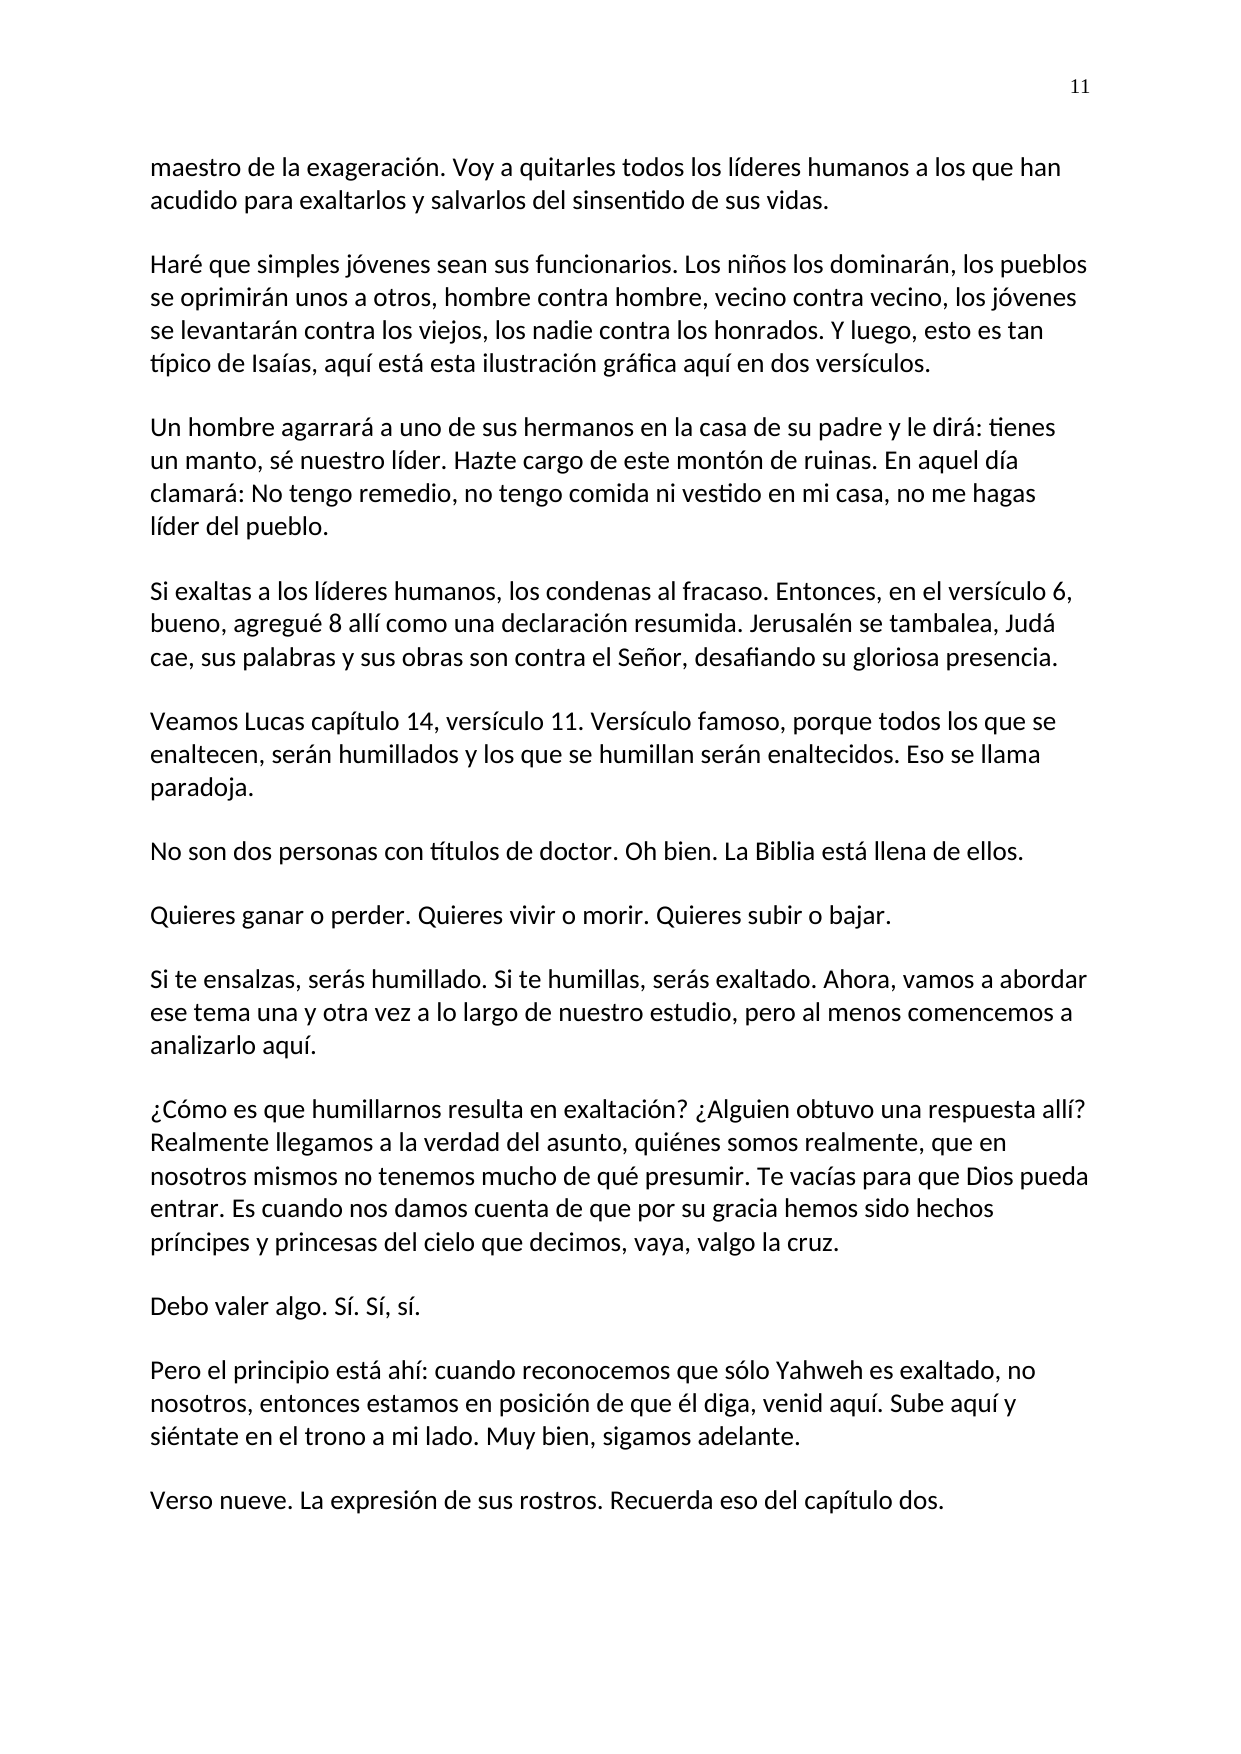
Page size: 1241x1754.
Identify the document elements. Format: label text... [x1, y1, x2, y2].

text ¿Cómo es que humillarnos resulta en exaltación? ¿Alguien obtuvo una respuesta allí? Realmente llegamos a la verdad del asunto, quiénes somos realmente, que en nosotros mismos no tenemos mucho de qué presumir. Te vacías para que Dios pueda entrar. Es cuando nos damos cuenta de que por su gracia hemos sido hechos príncipes y princesas del cielo que decimos, vaya, valgo la cruz. [150, 1093, 1090, 1258]
text Debo valer algo. Sí. Sí, sí. [150, 1289, 1090, 1322]
text No son dos personas con títulos de doctor. Oh bien. La Biblia está llena de ellos. [150, 834, 1090, 867]
text Si te ensalzas, serás humillado. Si te humillas, serás exaltado. Ahora, vamos a abordar ese tema una y otra vez a lo largo de nuestro estudio, pero al menos comencemos a analizarlo aquí. [150, 962, 1090, 1061]
text Veamos Lucas capítulo 14, versículo 11. Versículo famoso, porque todos los que se enaltecen, serán humillados y los que se humillan serán enaltecidos. Eso se llama paradoja. [150, 704, 1090, 803]
text Pero el principio está ahí: cuando reconocemos que sólo Yahweh es exaltado, no nosotros, entonces estamos en posición de que él diga, venid aquí. Sube aquí y siéntate en el trono a mi lado. Muy bien, sigamos adelante. [150, 1353, 1090, 1452]
text Verso nueve. La expresión de sus rostros. Recuerda eso del capítulo dos. [150, 1483, 1090, 1516]
text Un hombre agarrará a uno de sus hermanos en la casa de su padre y le dirá: tienes un manto, sé nuestro líder. Hazte cargo de este montón de ruinas. En aquel día clamará: No tengo remedio, no tengo comida ni vestido en mi casa, no me hagas líder del pueblo. [150, 410, 1090, 542]
text Quieres ganar o perder. Quieres vivir o morir. Quieres subir o bajar. [150, 898, 1090, 931]
text Haré que simples jóvenes sean sus funcionarios. Los niños los dominarán, los pueblos se oprimirán unos a otros, hombre contra hombre, vecino contra vecino, los jóvenes se levantarán contra los viejos, los nadie contra los honrados. Y luego, esto es tan típico de Isaías, aquí está esta ilustración gráfica aquí en dos versículos. [150, 247, 1090, 379]
text Si exaltas a los líderes humanos, los condenas al fracaso. Entonces, en el versículo 6, bueno, agregué 8 allí como una declaración resumida. Jerusalén se tambalea, Judá cae, sus palabras y sus obras son contra el Señor, desafiando su gloriosa presencia. [150, 574, 1090, 673]
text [150, 150, 1090, 216]
